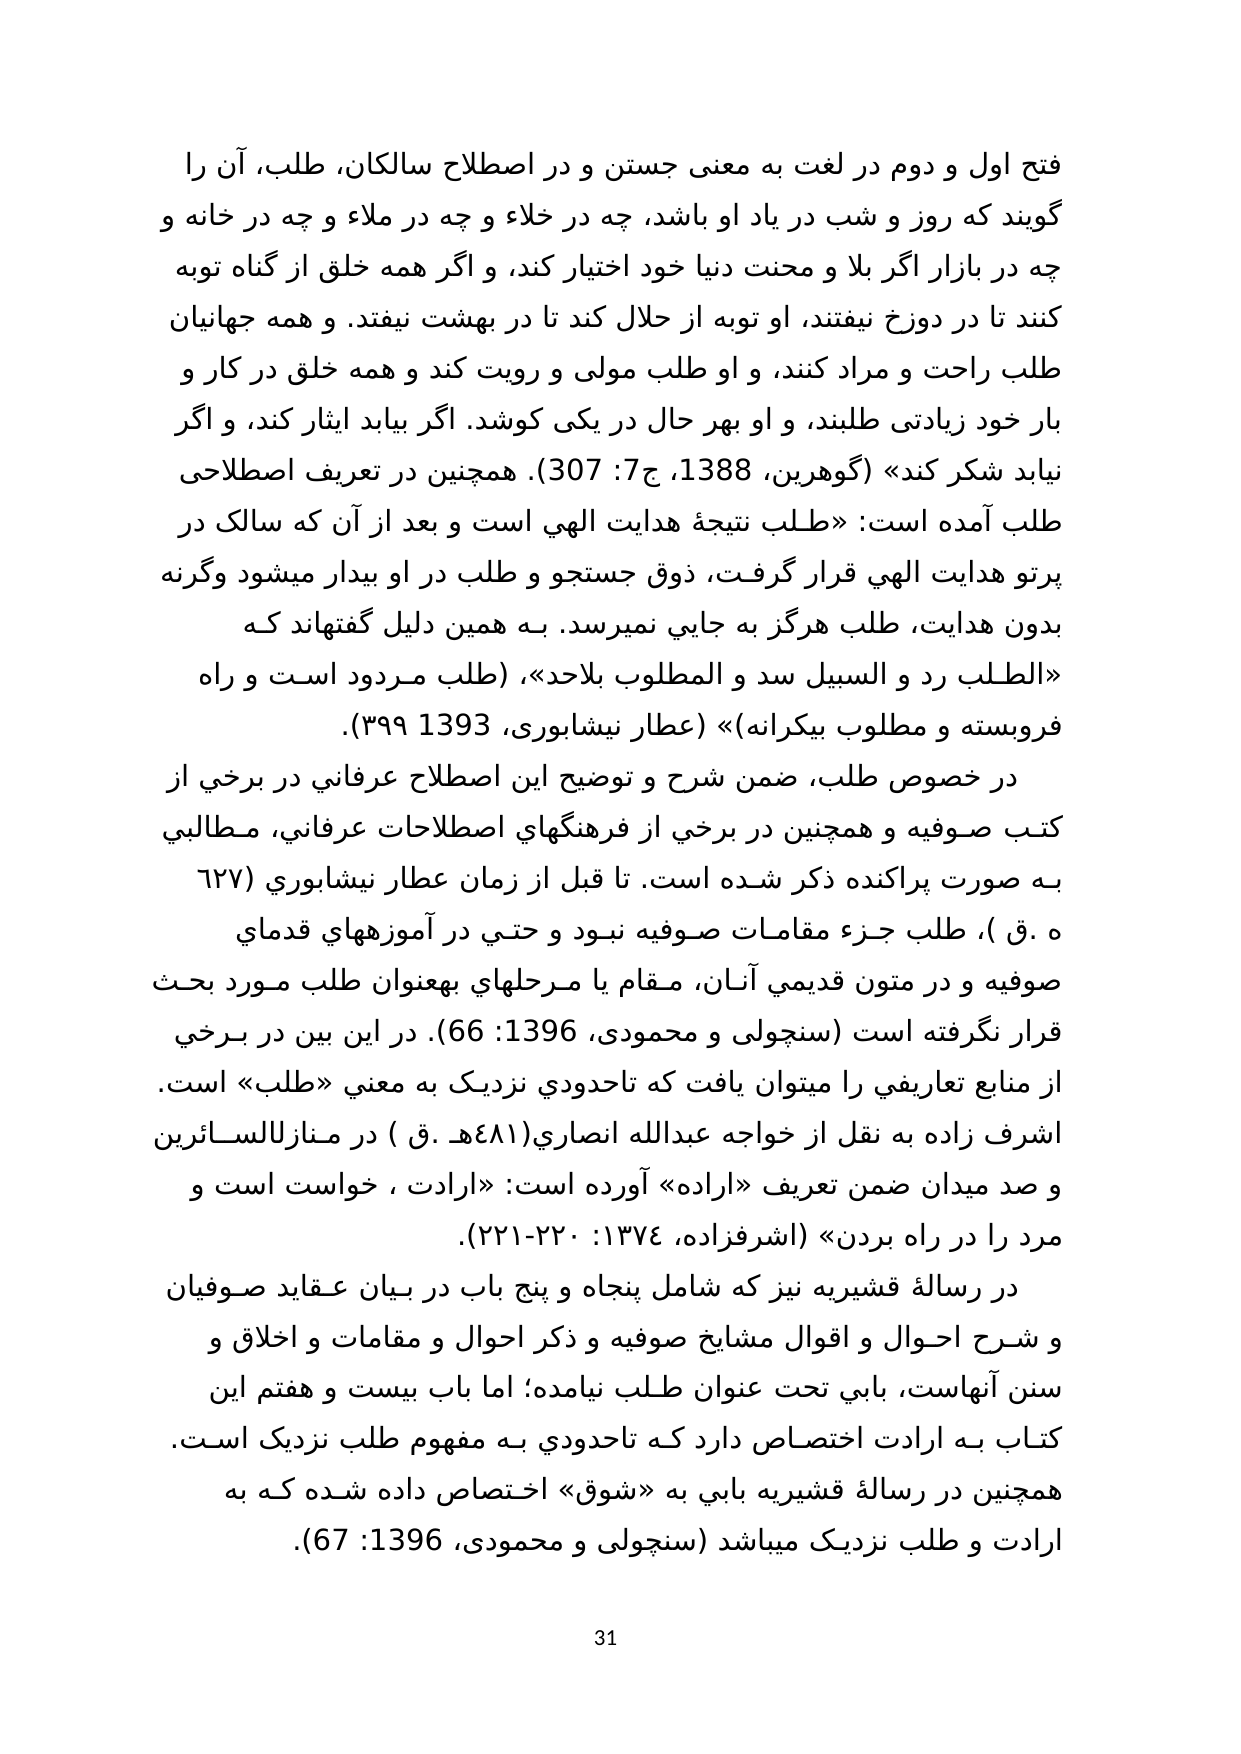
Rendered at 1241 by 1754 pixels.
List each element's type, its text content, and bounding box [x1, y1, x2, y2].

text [148, 148, 1063, 742]
text در خصوص طلب‏، ضمن شرح و توضيح اين اصطلاح عرفاني در برخي از کتـب‌ صـوفيه و همچنين در برخي از فرهنگ‏هاي اصطلاحات عرفاني، مـطالبي بـه صورت پراکنده‌ ذکر شـده است‏. تا قبل از زمان عطار نيشابوري (٦٢٧ ه .ق )، طلب جـزء مقامـات صـوفيه نبـود‌ و حتـي‌ در‌ آموزه‏هاي قدماي صوفيه و در متون قديمي آنـان‏، مـقام يا مـرحله‏اي‌ به‏عنوان‌ طلب مـورد بحـث قرار نگرفته است (سنچولی و محمودی، 1396: 66). در اين بين در بـرخي از منابع تعاريفي‌ را‌ مي‏توان‌ يافت که تاحدودي نزديـک به معني «طلب» است. اشرف زاده به نقل از خواجه عبدالله انصاري‌(٤٨١هـ‌ .ق ) در مـنازل‏الســائرين و صد ميدان ضمن تعريف «اراده» آورده است: «ارادت ، خواست است‌ و مرد‌ را‌ در راه بردن» (اشرف‏زاده، ١٣٧٤: ٢٢٠-٢٢١). [148, 759, 1063, 1252]
text در رسالۀ قشيريه نيز که شامل پنجاه و پنج باب در بـيان عـقايد‌ صـوفيان‌ و شـرح‌ احـوال و اقوال مشايخ صوفيه و ذکر احوال و مقامات و اخلاق و سنن آن‏هاست، بابي‌ تحت‌ عنوان طـلب نيامده؛ اما باب بيست و هفتم اين کتـاب بـه ارادت اختصـاص دارد کـه تاحدودي بـه‌ مفهوم‌ طلب نزديک اسـت. همچنين در رسالۀ قشيريه بابي به «شوق» اخـتصاص داده شـده کـه به ارادت‌ و طلب‌ نزديـک مي‏باشد (سنچولی و محمودی، 1396: 67). [148, 1269, 1063, 1558]
